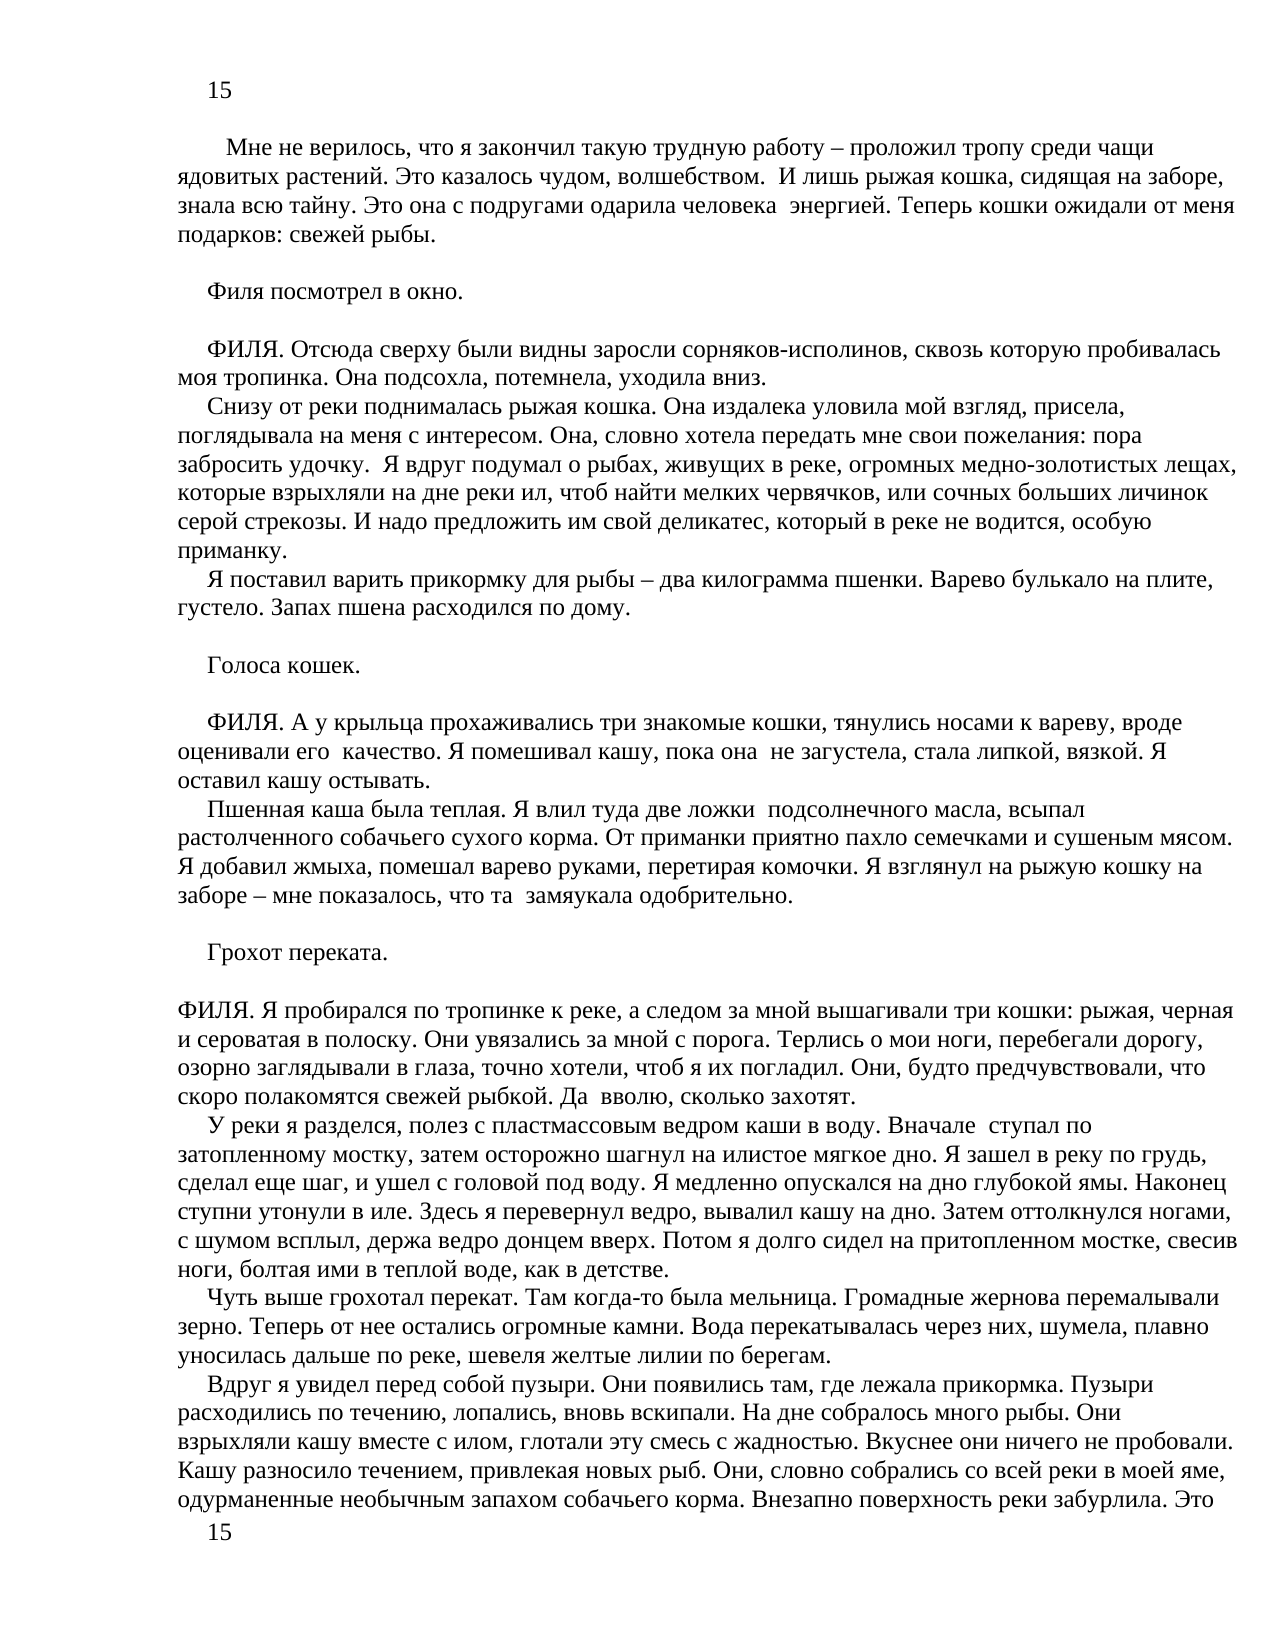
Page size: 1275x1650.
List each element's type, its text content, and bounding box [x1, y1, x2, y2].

text ФИЛЯ. А у крыльца прохаживались три знакомые кошки, тянулись носами к вареву, вроде оценивали его качество. Я помешивал кашу, пока она не загустела, стала липкой, вязкой. Я оставил кашу остывать. [177, 707, 1239, 794]
text ФИЛЯ. Отсюда сверху были видны заросли сорняков-исполинов, сквозь которую пробивалась моя тропинка. Она подсохла, потемнела, уходила вниз. [177, 334, 1239, 391]
text Филя посмотрел в окно. [177, 276, 1239, 305]
text Снизу от реки поднималась рыжая кошка. Она издалека уловила мой взгляд, присела, поглядывала на меня с интересом. Она, словно хотела передать мне свои пожелания: пора забросить удочку. Я вдруг подумал о рыбах, живущих в реке, огромных медно-золотистых лещах, которые взрыхляли на дне реки ил, чтоб найти мелких червячков, или сочных больших личинок серой стрекозы. И надо предложить им свой деликатес, который в реке не водится, особую приманку. [177, 391, 1239, 564]
text Пшенная каша была теплая. Я влил туда две ложки подсолнечного масла, всыпал растолченного собачьего сухого корма. От приманки приятно пахло семечками и сушеным мясом. Я добавил жмыха, помешал варево руками, перетирая комочки. Я взглянул на рыжую кошку на заборе – мне показалось, что та замяукала одобрительно. [177, 794, 1239, 909]
text Грохот переката. [177, 937, 1239, 966]
text Мне не верилось, что я закончил такую трудную работу – проложил тропу среди чащи ядовитых растений. Это казалось чудом, волшебством. И лишь рыжая кошка, сидящая на заборе, знала всю тайну. Это она с подругами одарила человека энергией. Теперь кошки ожидали от меня подарков: свежей рыбы. [177, 132, 1239, 247]
text Голоса кошек. [177, 650, 1239, 679]
text ФИЛЯ. Я пробирался по тропинке к реке, а следом за мной вышагивали три кошки: рыжая, черная и сероватая в полоску. Они увязались за мной с порога. Терлись о мои ноги, перебегали дорогу, озорно заглядывали в глаза, точно хотели, чтоб я их погладил. Они, будто предчувствовали, что скоро полакомятся свежей рыбкой. Да вволю, сколько захотят. [177, 995, 1239, 1110]
text У реки я разделся, полез с пластмассовым ведром каши в воду. Вначале ступал по затопленному мостку, затем осторожно шагнул на илистое мягкое дно. Я зашел в реку по грудь, сделал еще шаг, и ушел с головой под воду. Я медленно опускался на дно глубокой ямы. Наконец ступни утонули в иле. Здесь я перевернул ведро, вывалил кашу на дно. Затем оттолкнулся ногами, с шумом всплыл, держа ведро донцем вверх. Потом я долго сидел на притопленном мостке, свесив ноги, болтая ими в теплой воде, как в детстве. [177, 1110, 1239, 1282]
text Я поставил варить прикормку для рыбы – два килограмма пшенки. Варево булькало на плите, густело. Запах пшена расходился по дому. [177, 564, 1239, 621]
text Чуть выше грохотал перекат. Там когда-то была мельница. Громадные жернова перемалывали зерно. Теперь от нее остались огромные камни. Вода перекатывалась через них, шумела, плавно уносилась дальше по реке, шевеля желтые лилии по берегам. [177, 1282, 1239, 1369]
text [177, 1369, 1239, 1512]
